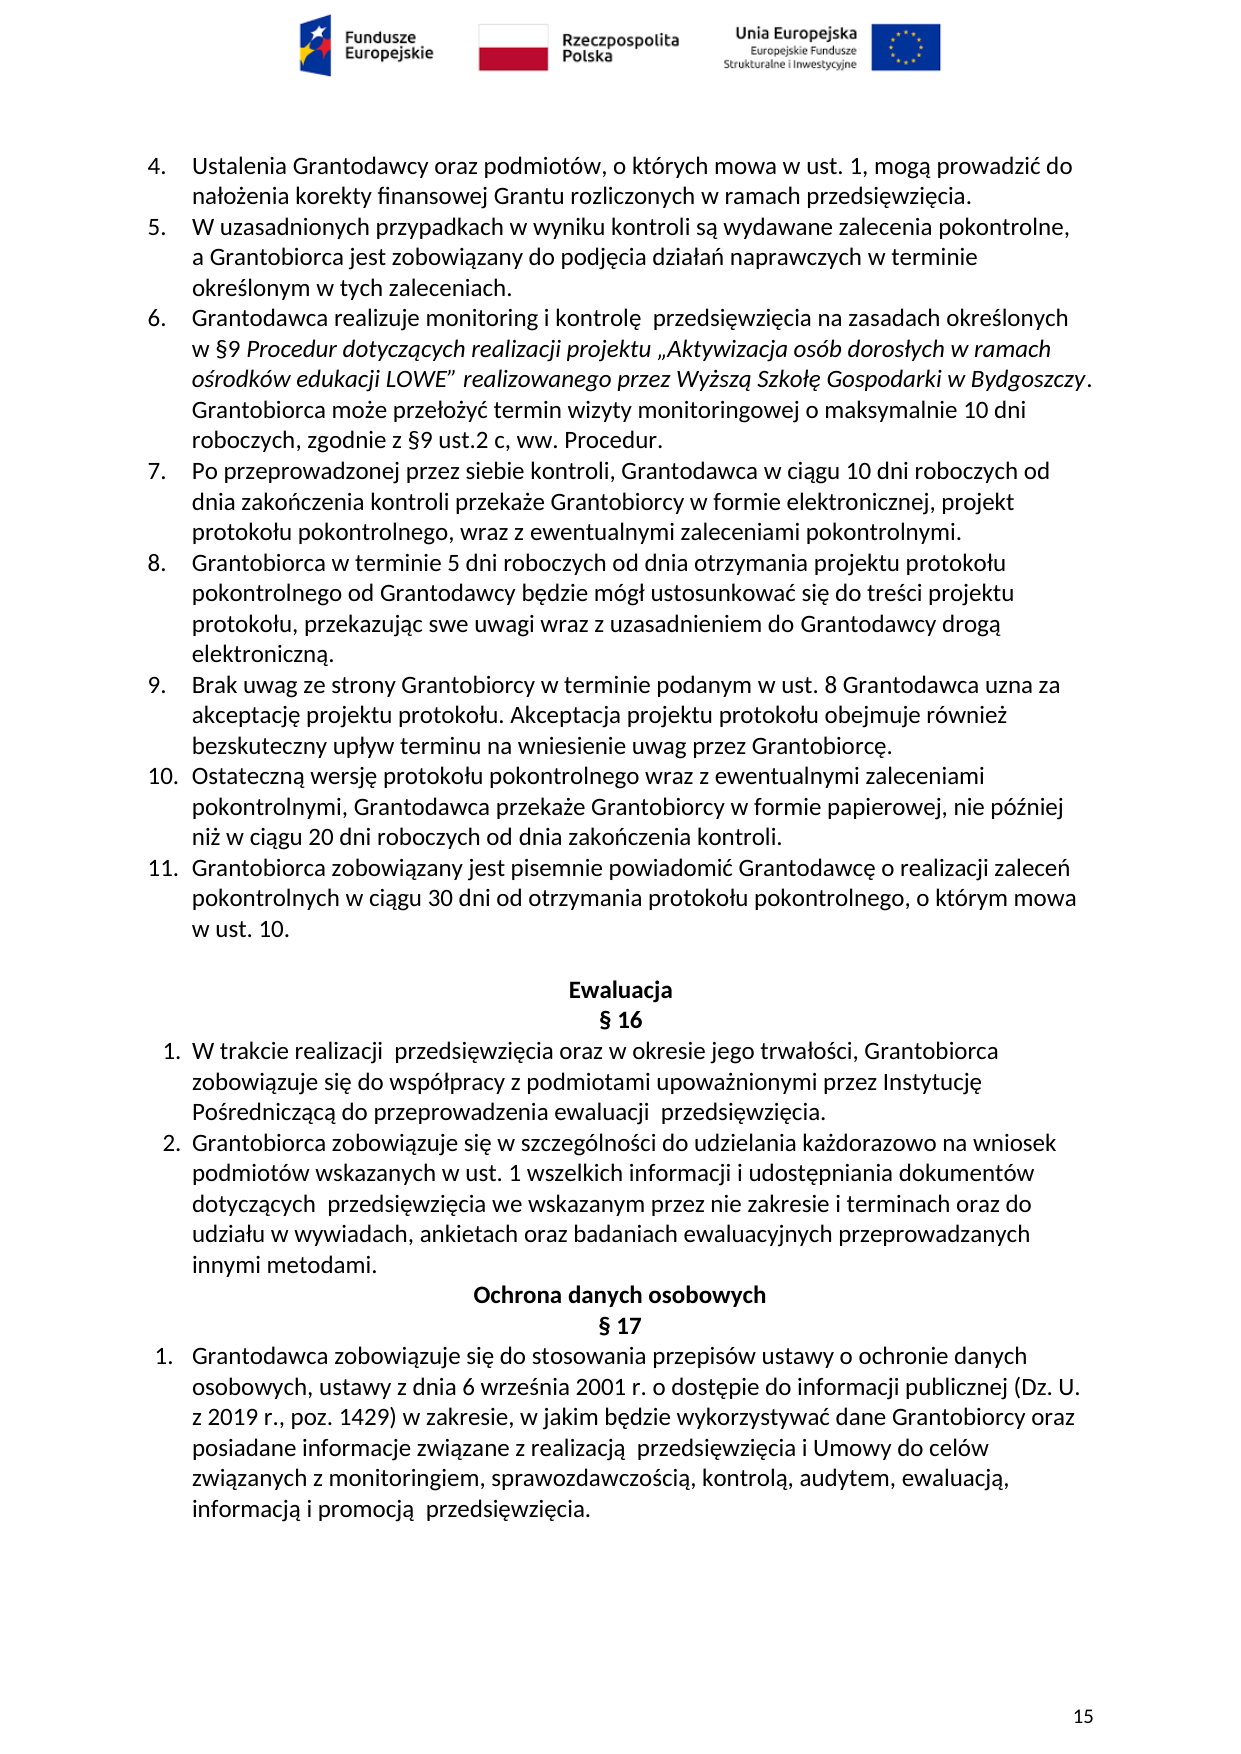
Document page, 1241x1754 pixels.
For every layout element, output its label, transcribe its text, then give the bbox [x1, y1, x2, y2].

text Ochrona danych osobowych [147, 1279, 1092, 1310]
list Ostateczną wersję protokołu pokontrolnego wraz z ewentualnymi zaleceniami pokontrolnymi, Grantodawca przekaże Grantobiorcy w formie papierowej, nie później niż w ciągu 20 dni roboczych od dnia zakończenia kontroli. [147, 760, 1092, 852]
text Ewaluacja [147, 974, 1094, 1004]
list Grantobiorca zobowiązany jest pisemnie powiadomić Grantodawcę o realizacji zaleceń pokontrolnych w ciągu 30 dni od otrzymania protokołu pokontrolnego, o którym mowa w ust. 10. [147, 852, 1092, 943]
picture [286, 0, 956, 92]
list W uzasadnionych przypadkach w wyniku kontroli są wydawane zalecenia pokontrolne, a Grantobiorca jest zobowiązany do podjęcia działań naprawczych w terminie określonym w tych zaleceniach. [147, 211, 1094, 303]
list Grantobiorca zobowiązuje się w szczególności do udzielania każdorazowo na wniosek podmiotów wskazanych w ust. 1 wszelkich informacji i udostępniania dokumentów dotyczących przedsięwzięcia we wskazanym przez nie zakresie i terminach oraz do udziału w wywiadach, ankietach oraz badaniach ewaluacyjnych przeprowadzanych innymi metodami. [162, 1127, 1094, 1279]
list Brak uwag ze strony Grantobiorcy w terminie podanym w ust. 8 Grantodawca uzna za akceptację projektu protokołu. Akceptacja projektu protokołu obejmuje również bezskuteczny upływ terminu na wniesienie uwag przez Grantobiorcę. [147, 669, 1092, 760]
list Grantodawca realizuje monitoring i kontrolę przedsięwzięcia na zasadach określonych w §9 Procedur dotyczących realizacji projektu „Aktywizacja osób dorosłych w ramach ośrodków edukacji LOWE” realizowanego przez Wyższą Szkołę Gospodarki w Bydgoszczy. Grantobiorca może przełożyć termin wizyty monitoringowej o maksymalnie 10 dni roboczych, zgodnie z §9 ust.2 c, ww. Procedur. [147, 303, 1094, 455]
list Ustalenia Grantodawcy oraz podmiotów, o których mowa w ust. 1, mogą prowadzić do nałożenia korekty finansowej Grantu rozliczonych w ramach przedsięwzięcia. [147, 150, 1092, 211]
list W trakcie realizacji przedsięwzięcia oraz w okresie jego trwałości, Grantobiorca zobowiązuje się do współpracy z podmiotami upoważnionymi przez Instytucję Pośredniczącą do przeprowadzenia ewaluacji przedsięwzięcia. [162, 1035, 1094, 1127]
list Grantodawca zobowiązuje się do stosowania przepisów ustawy o ochronie danych osobowych, ustawy z dnia 6 września 2001 r. o dostępie do informacji publicznej (Dz. U. z 2019 r., poz. 1429) w zakresie, w jakim będzie wykorzystywać dane Grantobiorcy oraz posiadane informacje związane z realizacją przedsięwzięcia i Umowy do celów związanych z monitoringiem, sprawozdawczością, kontrolą, audytem, ewaluacją, informacją i promocją przedsięwzięcia. [154, 1340, 1094, 1523]
list Po przeprowadzonej przez siebie kontroli, Grantodawca w ciągu 10 dni roboczych od dnia zakończenia kontroli przekaże Grantobiorcy w formie elektronicznej, projekt protokołu pokontrolnego, wraz z ewentualnymi zaleceniami pokontrolnymi. [147, 455, 1094, 547]
list Grantobiorca w terminie 5 dni roboczych od dnia otrzymania projektu protokołu pokontrolnego od Grantodawcy będzie mógł ustosunkować się do treści projektu protokołu, przekazując swe uwagi wraz z uzasadnieniem do Grantodawcy drogą elektroniczną. [147, 547, 1092, 669]
text § 16 [147, 1004, 1094, 1035]
text § 17 [147, 1310, 1092, 1340]
